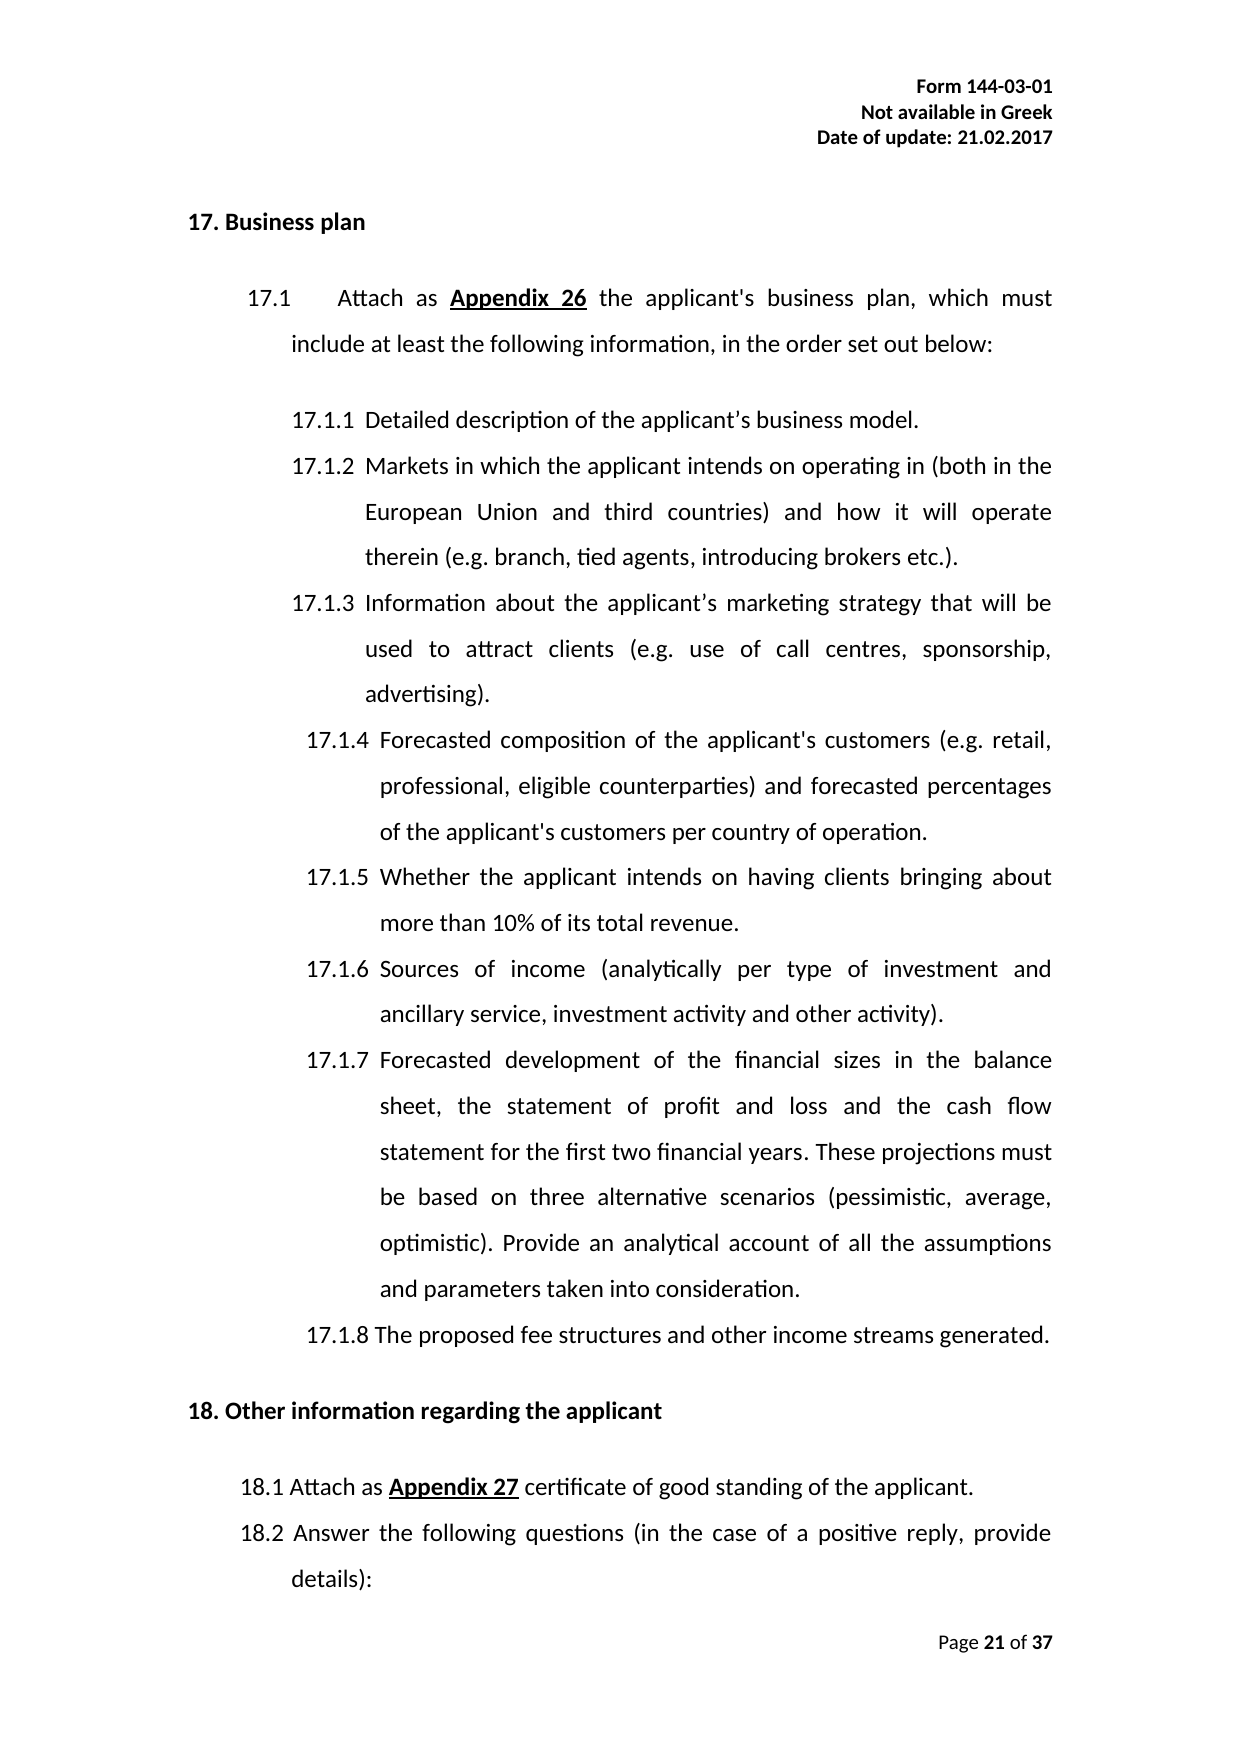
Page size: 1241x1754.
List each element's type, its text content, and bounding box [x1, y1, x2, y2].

text 17.1.6 Sources of income (analytically per type of investment and ancillary service, investment activity and other activity). [306, 953, 1053, 1029]
text 18.2 Answer the following questions (in the case of a positive reply, provide details): [239, 1517, 1053, 1593]
text 17.1.1 Detailed description of the applicant’s business model. [291, 404, 1053, 435]
text 17.1.5 Whether the applicant intends on having clients bringing about more than 10% of its total revenue. [306, 861, 1053, 938]
text 17.1.4 Forecasted composition of the applicant's customers (e.g. retail, professional, eligible counterparties) and forecasted percentages of the applicant's customers per country of operation. [306, 724, 1053, 846]
text 18.1 Attach as Appendix 27 certificate of good standing of the applicant. [239, 1471, 1053, 1502]
text 17.1.8 The proposed fee structures and other income streams generated. [306, 1319, 1053, 1349]
text 17.1.7 Forecasted development of the financial sizes in the balance sheet, the statement of profit and loss and the cash flow statement for the first two financial years. These projections must be based on three alternative scenarios (pessimistic, average, optimistic). Provide an analytical account of all the assumptions and parameters taken into consideration. [306, 1044, 1053, 1303]
text 17.1.2 Markets in which the applicant intends on operating in (both in the European Union and third countries) and how it will operate therein (e.g. branch, tied agents, introducing brokers etc.). [291, 450, 1053, 572]
list Business plan [187, 206, 1053, 236]
text 17.1 Attach as Appendix 26 the applicant's business plan, which must include at least the following information, in the order set out below: [247, 282, 1053, 358]
text 17.1.3 Information about the applicant’s marketing strategy that will be used to attract clients (e.g. use of call centres, sponsorship, advertising). [291, 587, 1053, 709]
list Other information regarding the applicant [187, 1395, 1053, 1426]
